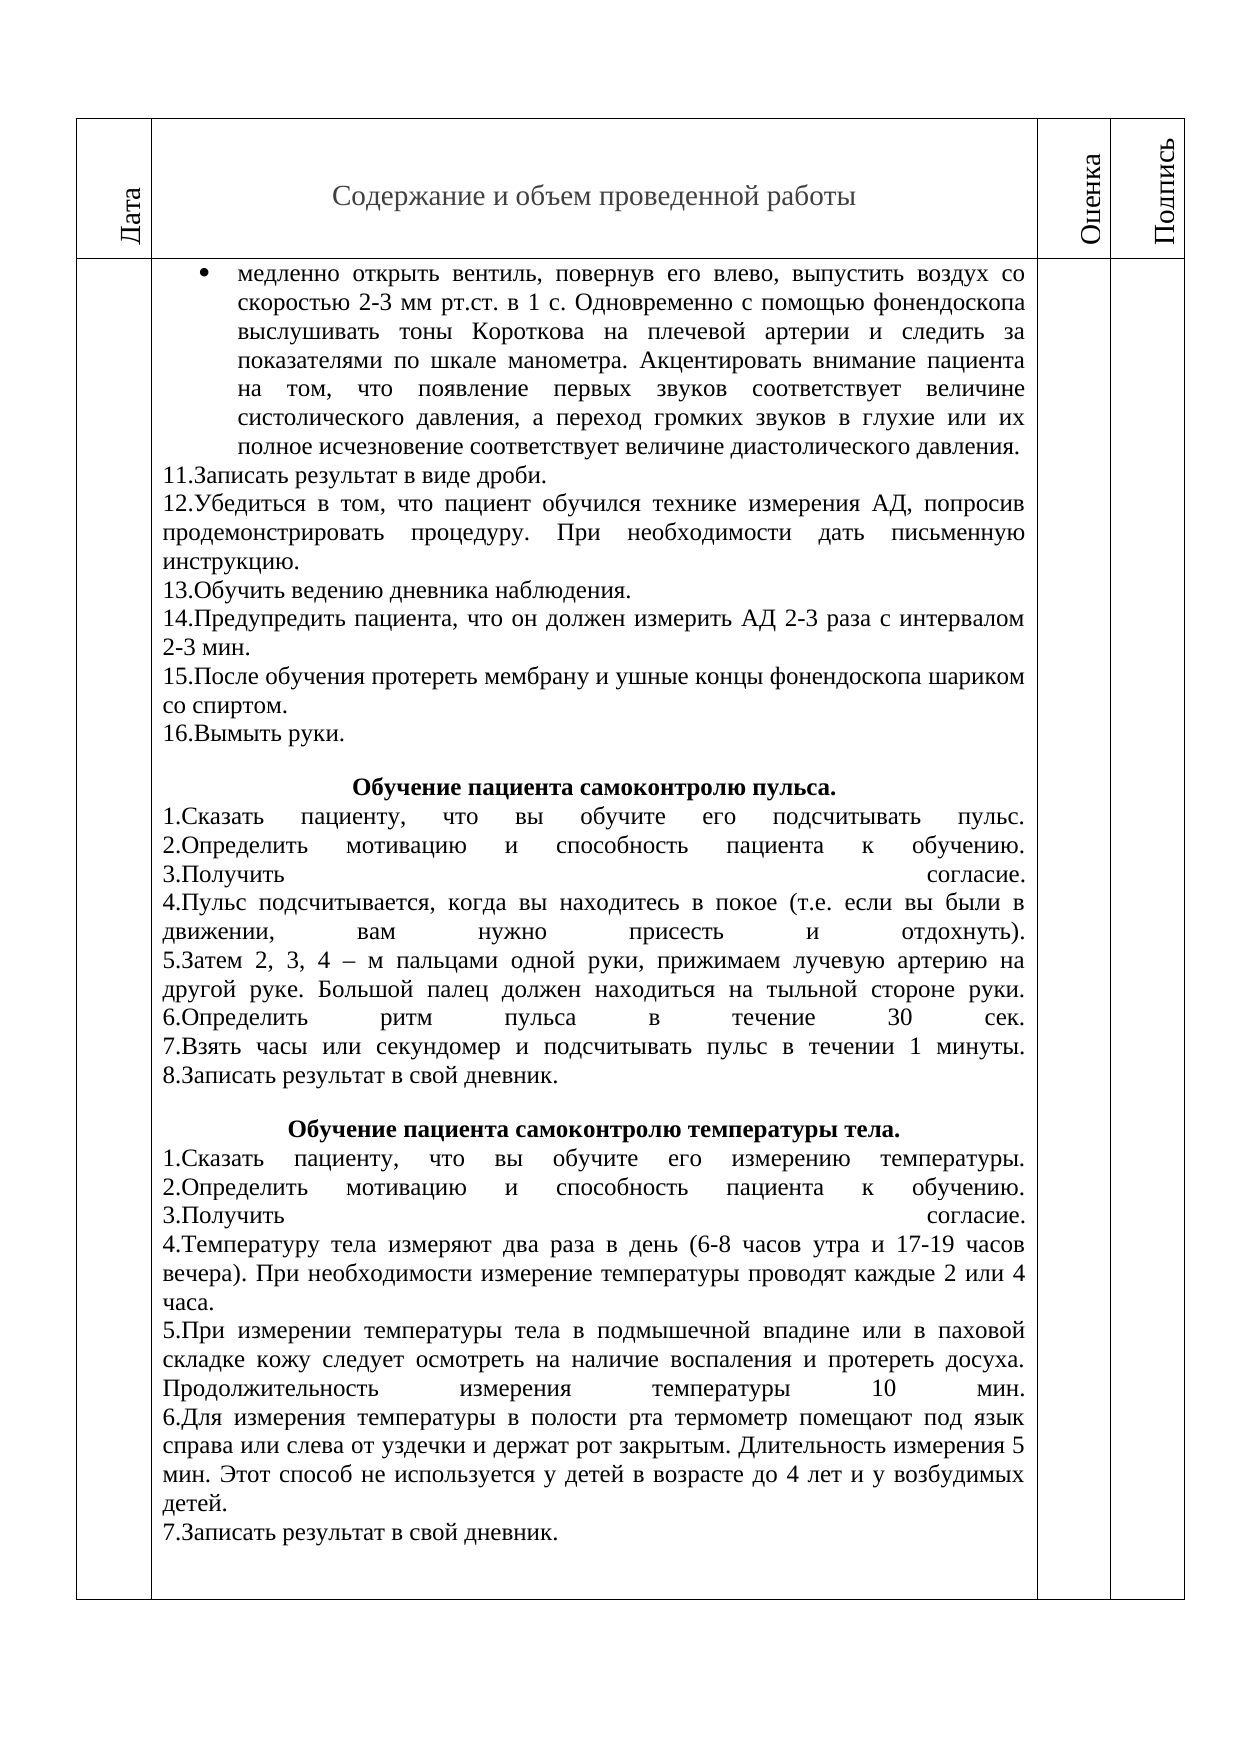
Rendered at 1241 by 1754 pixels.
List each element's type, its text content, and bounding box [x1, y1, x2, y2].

table_cell [77, 259, 151, 1599]
table_header Содержание и объем проведенной работы [152, 119, 1037, 257]
table_cell [1111, 259, 1184, 1599]
table_header Оценка [1038, 119, 1110, 257]
table_cell [1038, 259, 1110, 1599]
table_header Дата [77, 119, 151, 257]
table_header Подпись [1111, 119, 1184, 257]
table_cell медленно открыть вентиль, повернув его влево, выпустить воздух со скоростью 2-3 мм рт.ст. в 1 с. Одновременно с помощью фонендоскопа выслушивать тоны Короткова на плечевой артерии и следить за показателями по шкале манометра. Акцентировать внимание пациента на том, что появление первых звуков соответствует величине систолического давления, а переход громких звуков в глухие или их полное исчезновение соответствует величине диастолического давления. 11.Записать результат в виде дроби. 12.Убедиться в том, что пациент обучился технике измерения АД, попросив продемонстрировать процедуру. При необходимости дать письменную инструкцию. 13.Обучить ведению дневника наблюдения. 14.Предупредить пациента, что он должен измерить АД 2-3 раза с интервалом 2-3 мин. 15.После обучения протереть мембрану и ушные концы фонендоскопа шариком со спиртом. 16.Вымыть руки. Обучение пациента самоконтролю пульса. 1.Сказать пациенту, что вы обучите его подсчитывать пульс. 2.Определить мотивацию и способность пациента к обучению. 3.Получить согласие. 4.Пульс подсчитывается, когда вы находитесь в покое (т.е. если вы были в движении, вам нужно присесть и отдохнуть). 5.Затем 2, 3, 4 – м пальцами одной руки, прижимаем лучевую артерию на другой руке. Большой палец должен находиться на тыльной стороне руки. 6.Определить ритм пульса в течение 30 сек. 7.Взять часы или секундомер и подсчитывать пульс в течении 1 минуты. 8.Записать результат в свой дневник. Обучение пациента самоконтролю температуры тела. 1.Сказать пациенту, что вы обучите его измерению температуры. 2.Определить мотивацию и способность пациента к обучению. 3.Получить согласие. 4.Температуру тела измеряют два раза в день (6-8 часов утра и 17-19 часов вечера). При необходимости измерение температуры проводят каждые 2 или 4 часа. 5.При измерении температуры тела в подмышечной впадине или в паховой складке кожу следует осмотреть на наличие воспаления и протереть досуха. Продолжительность измерения температуры 10 мин. 6.Для измерения температуры в полости рта термометр помещают под язык справа или слева от уздечки и держат рот закрытым. Длительность измерения 5 мин. Этот способ не используется у детей в возрасте до 4 лет и у возбудимых детей. 7.Записать результат в свой дневник. [152, 259, 1037, 1599]
